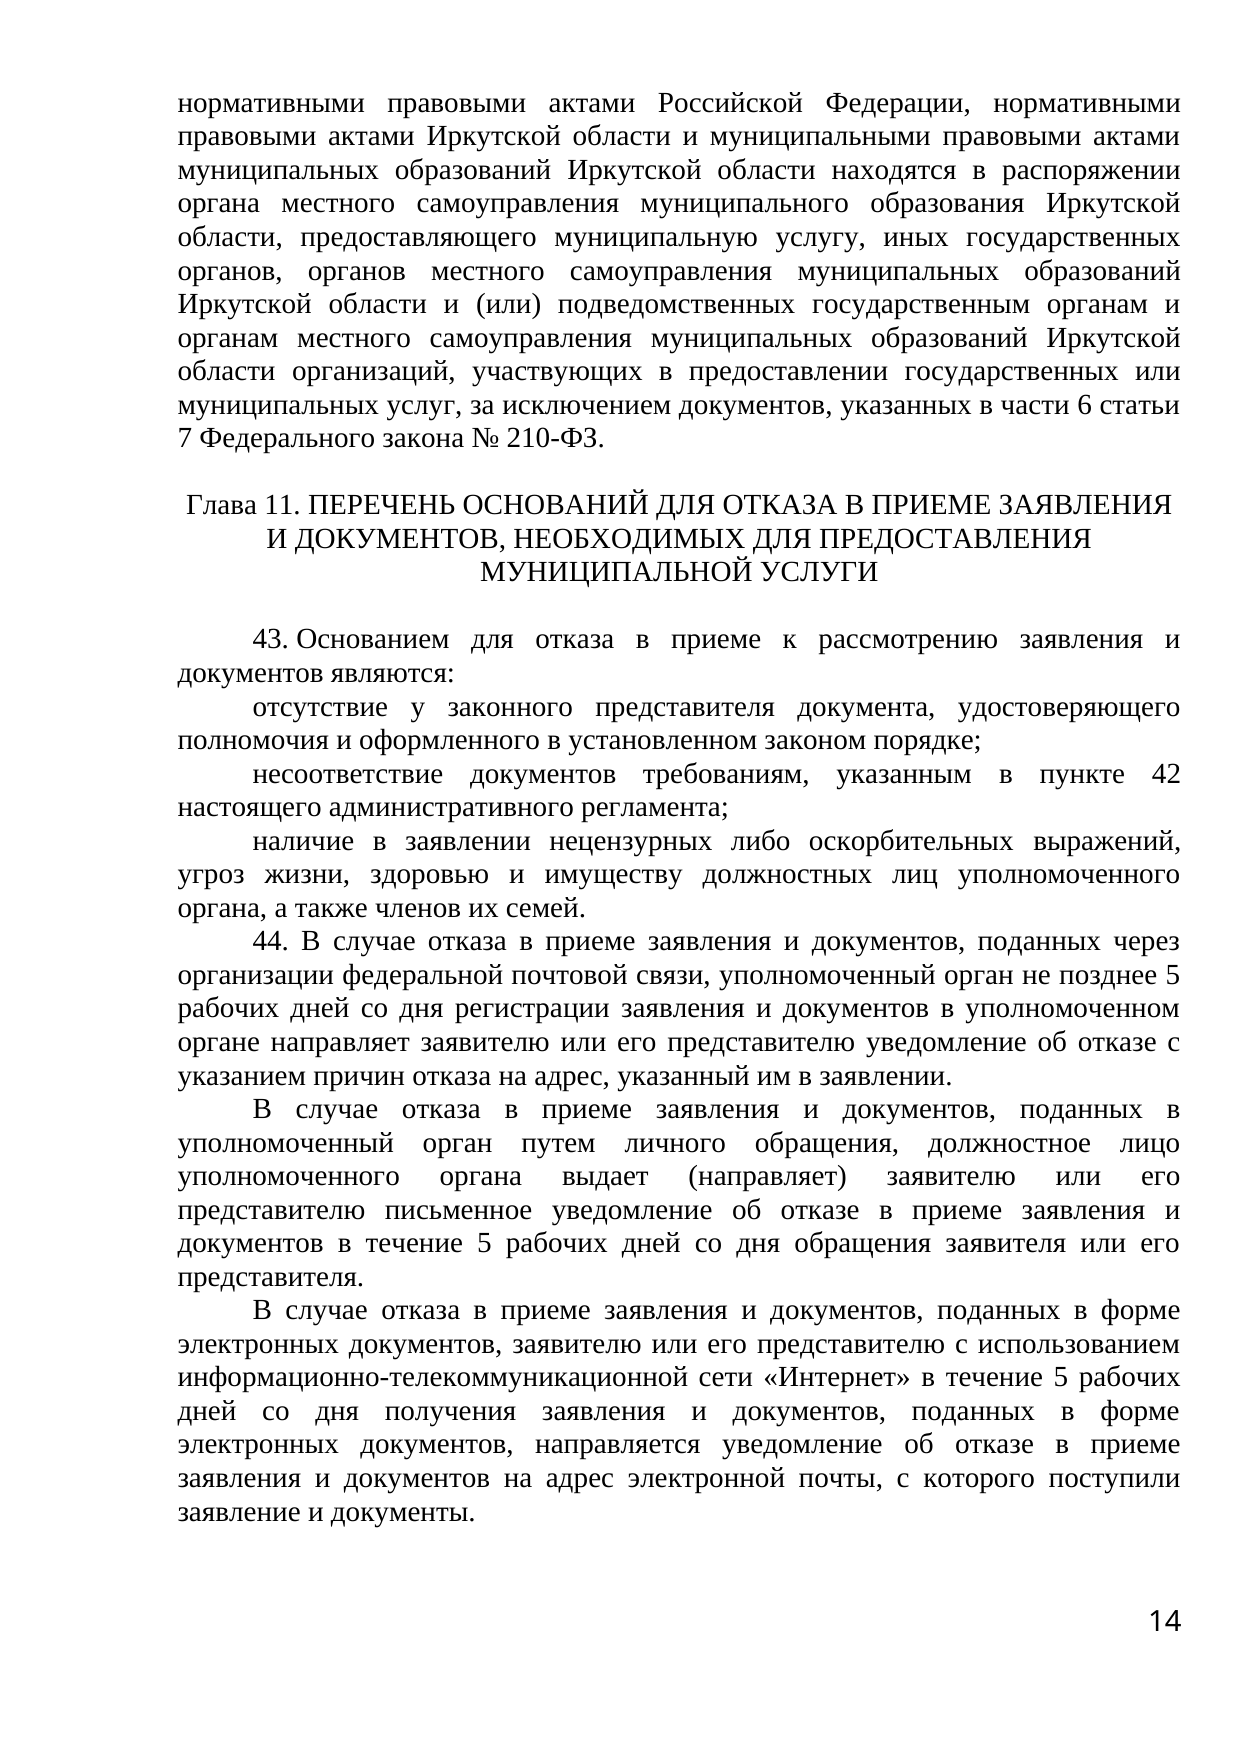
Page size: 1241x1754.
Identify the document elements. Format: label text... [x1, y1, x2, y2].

text несоответствие документов требованиям, указанным в пункте 42 настоящего административного регламента; [177, 756, 1181, 823]
text В случае отказа в приеме заявления и документов, поданных в уполномоченный орган путем личного обращения, должностное лицо уполномоченного органа выдает (направляет) заявителю или его представителю письменное уведомление об отказе в приеме заявления и документов в течение 5 рабочих дней со дня обращения заявителя или его представителя. [177, 1091, 1181, 1292]
text отсутствие у законного представителя документа, удостоверяющего полномочия и оформленного в установленном законом порядке; [177, 689, 1181, 756]
text Глава 11. ПЕРЕЧЕНЬ ОСНОВАНИЙ ДЛЯ ОТКАЗА В ПРИЕМЕ ЗАЯВЛЕНИЯ И ДОКУМЕНТОВ, НЕОБХОДИМЫХ ДЛЯ ПРЕДОСТАВЛЕНИЯ МУНИЦИПАЛЬНОЙ УСЛУГИ [177, 487, 1181, 588]
text наличие в заявлении нецензурных либо оскорбительных выражений, угроз жизни, здоровью и имуществу должностных лиц уполномоченного органа, а также членов их семей. [177, 823, 1181, 923]
text 43. Основанием для отказа в приеме к рассмотрению заявления и документов являются: [177, 622, 1181, 689]
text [177, 85, 1181, 454]
text В случае отказа в приеме заявления и документов, поданных в форме электронных документов, заявителю или его представителю с использованием информационно-телекоммуникационной сети «Интернет» в течение 5 рабочих дней со дня получения заявления и документов, поданных в форме электронных документов, направляется уведомление об отказе в приеме заявления и документов на адрес электронной почты, с которого поступили заявление и документы. [177, 1292, 1181, 1527]
text 44. В случае отказа в приеме заявления и документов, поданных через организации федеральной почтовой связи, уполномоченный орган не позднее 5 рабочих дней со дня регистрации заявления и документов в уполномоченном органе направляет заявителю или его представителю уведомление об отказе с указанием причин отказа на адрес, указанный им в заявлении. [177, 923, 1181, 1091]
